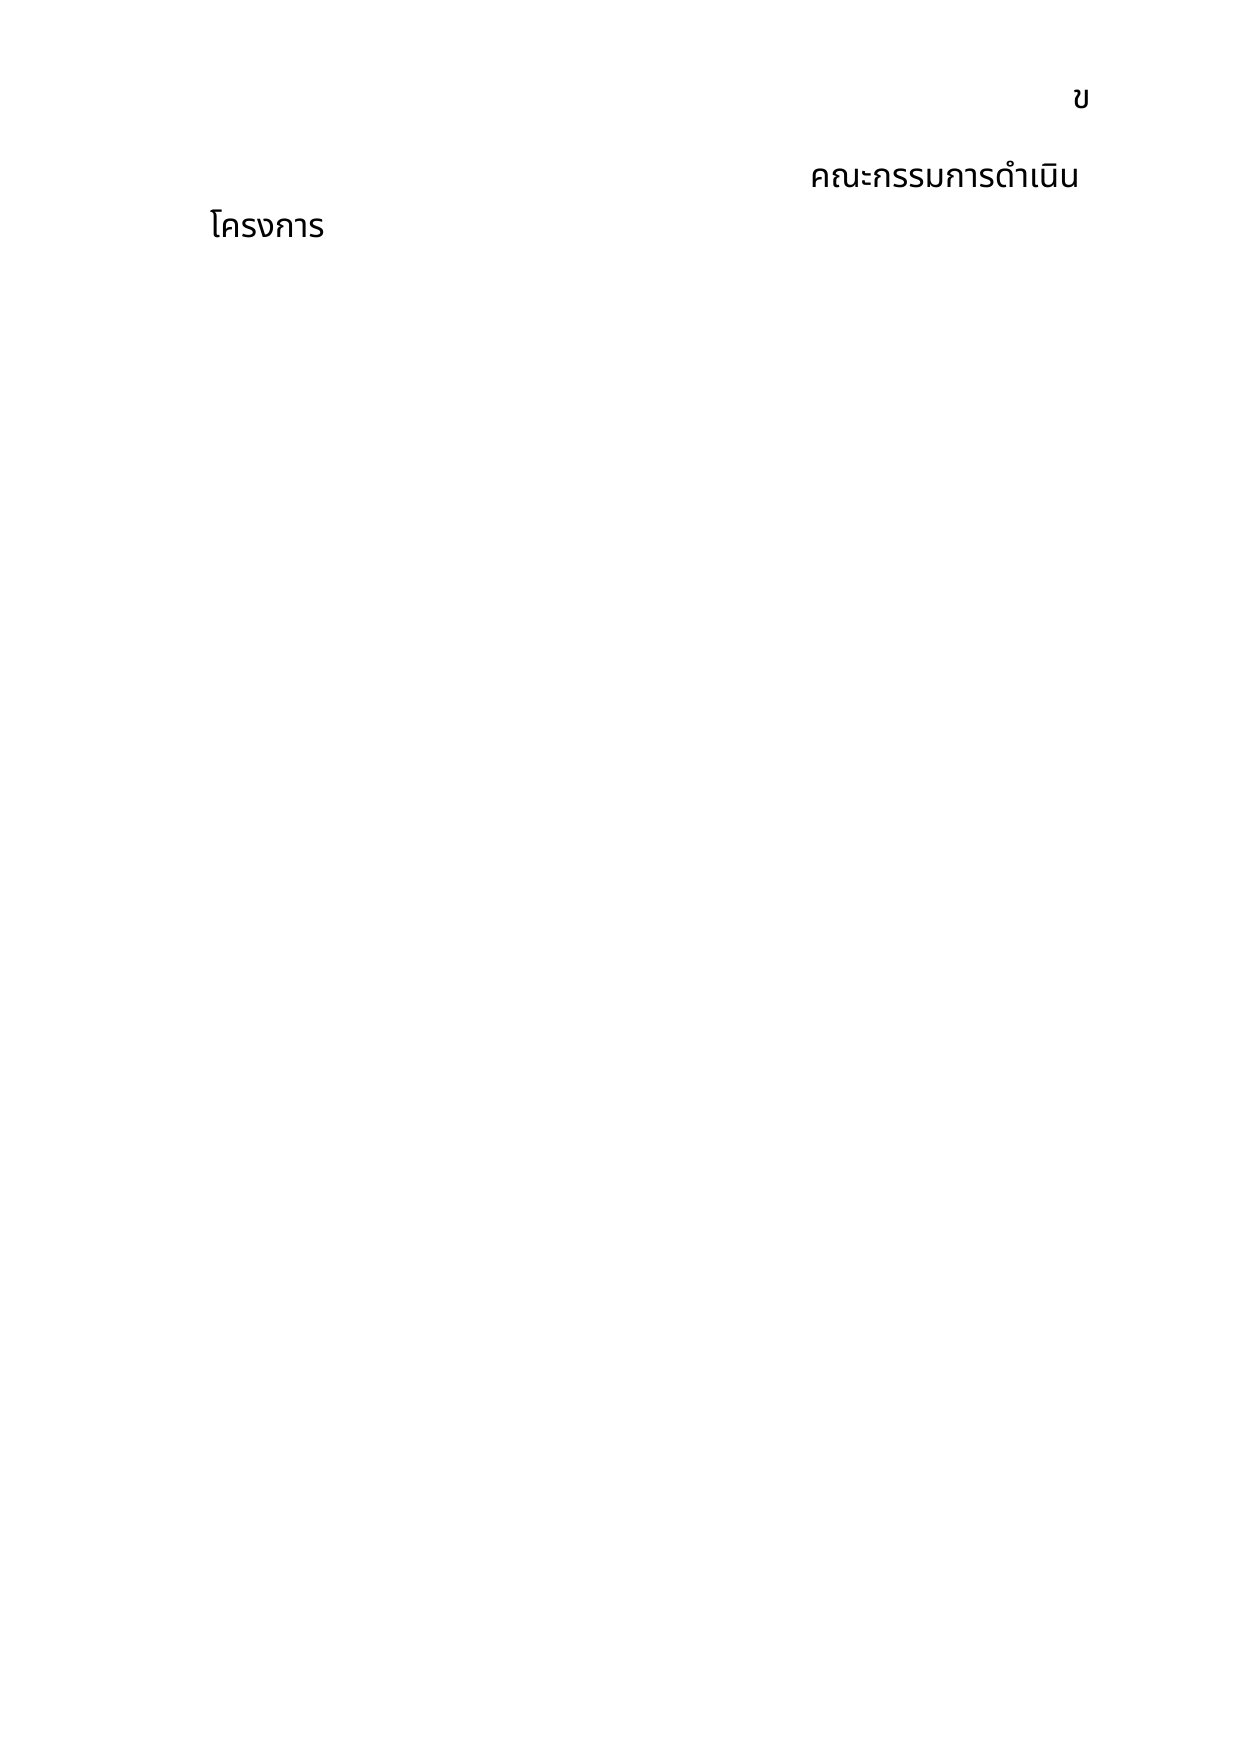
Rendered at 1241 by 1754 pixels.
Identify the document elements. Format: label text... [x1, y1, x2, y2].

text คณะกรรมการดำเนินโครงการ [210, 152, 1090, 253]
